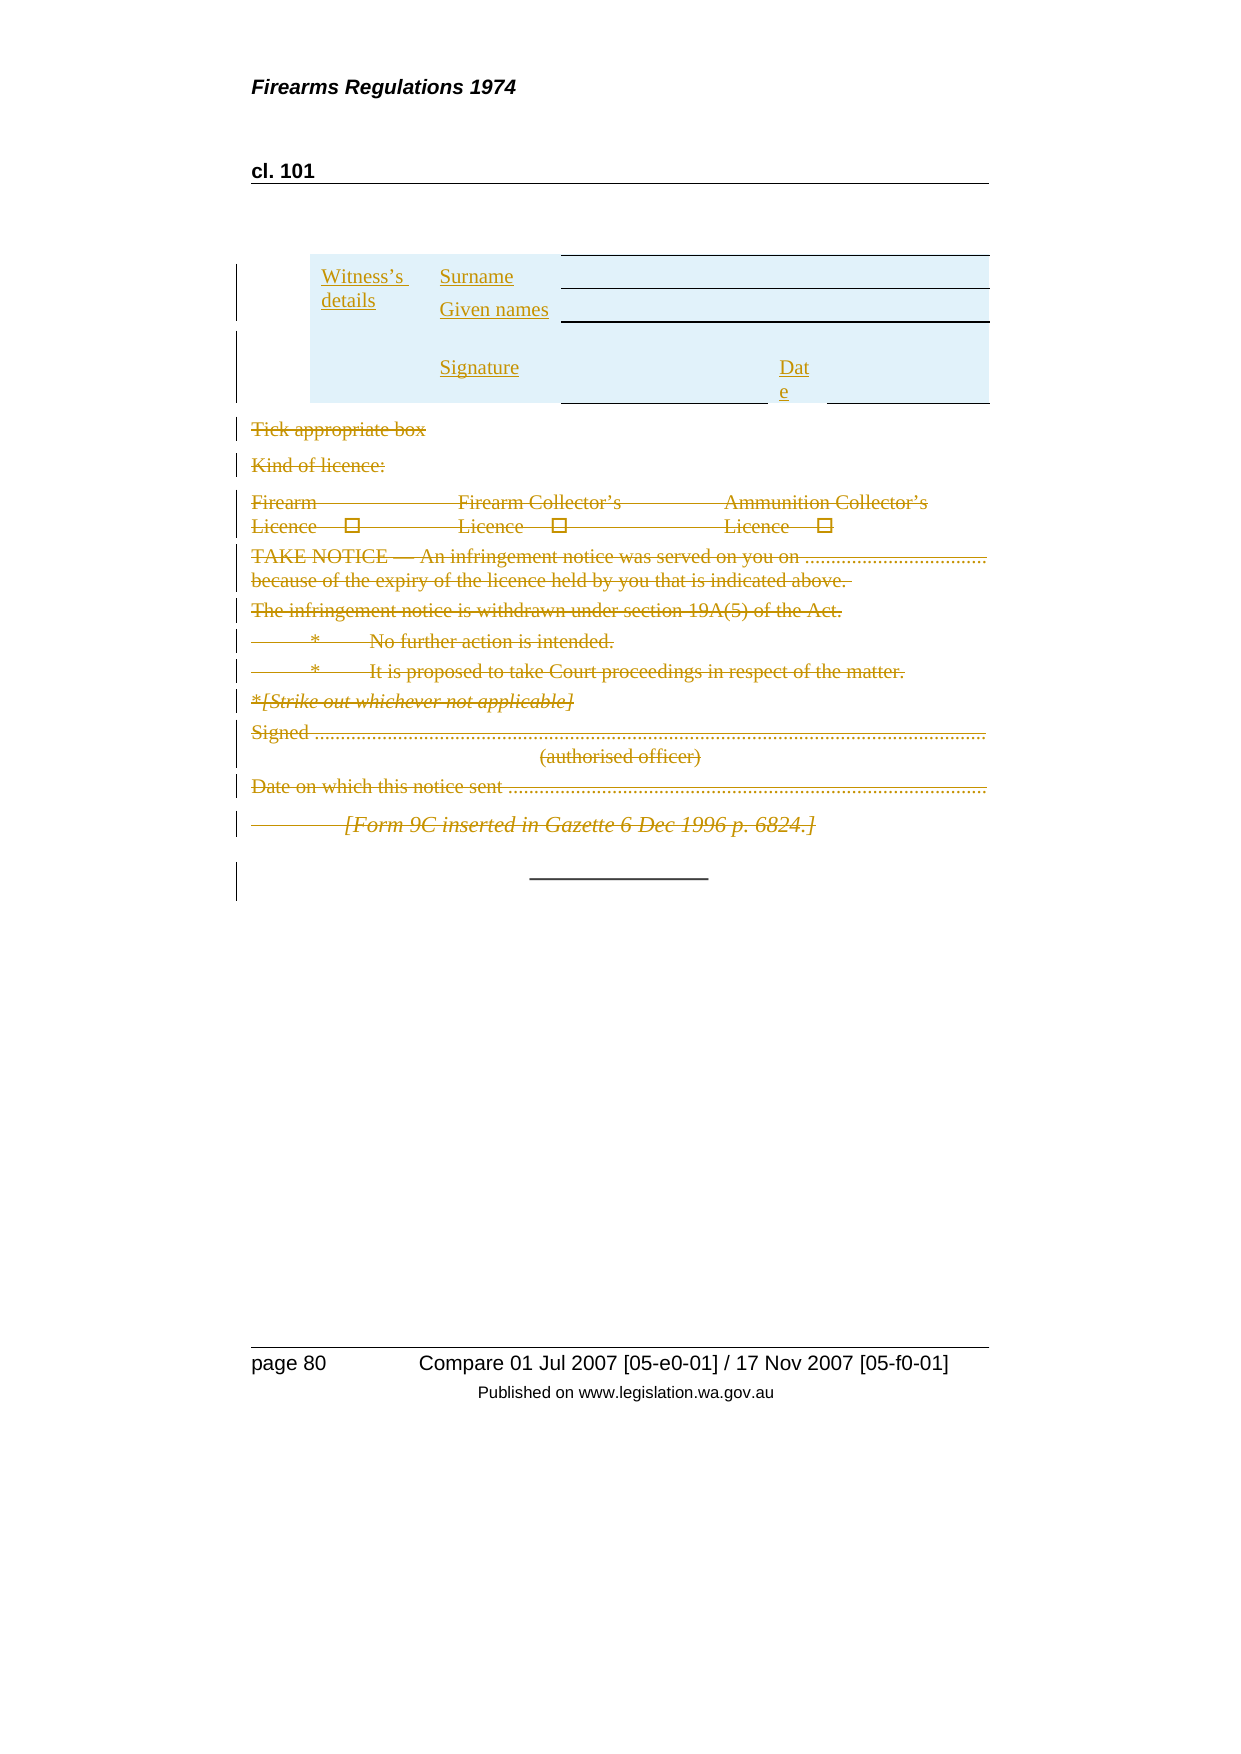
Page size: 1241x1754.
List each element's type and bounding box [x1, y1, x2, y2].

picture [514, 861, 726, 901]
